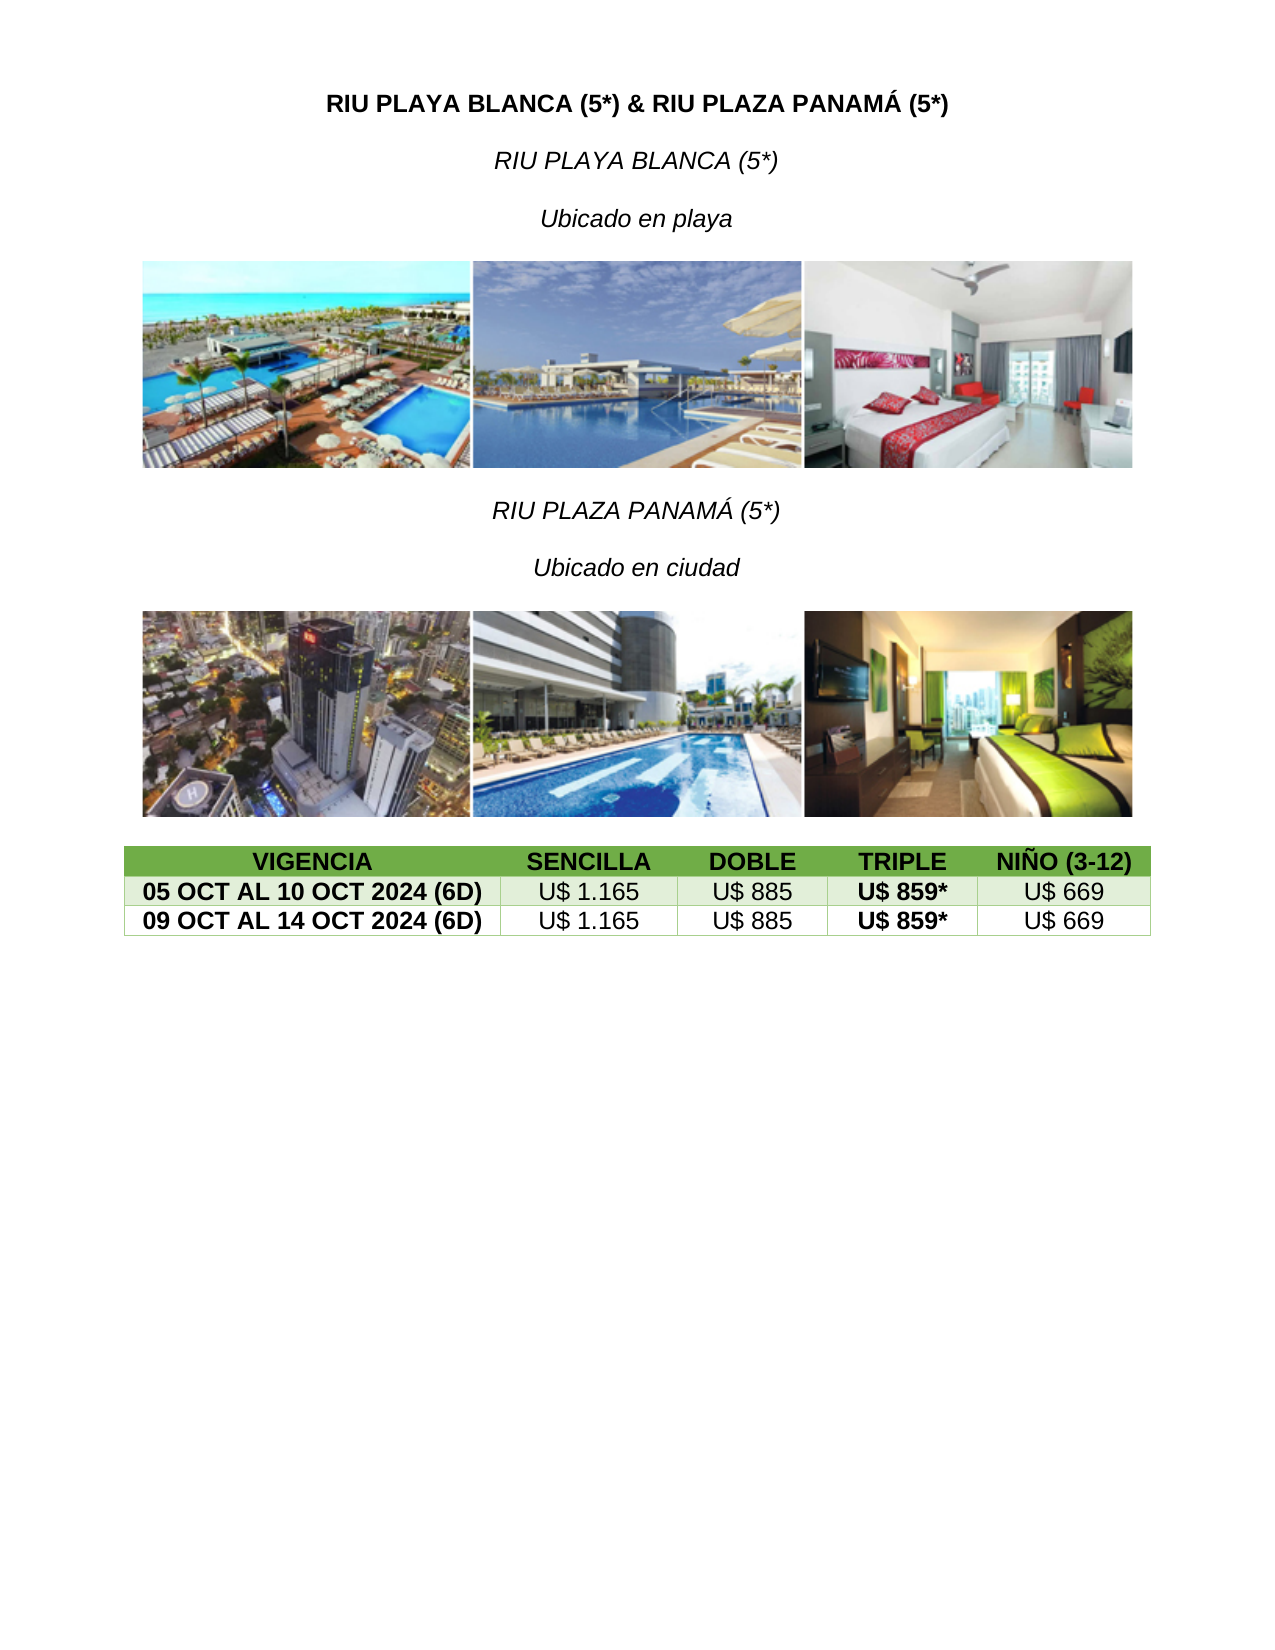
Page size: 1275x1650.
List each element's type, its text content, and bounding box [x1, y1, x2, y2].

table_cell U$ 859* [828, 877, 977, 905]
table_cell 05 OCT AL 10 OCT 2024 (6D) [125, 877, 500, 905]
table_cell U$ 669 [978, 906, 1150, 935]
table_header DOBLE [678, 847, 827, 876]
table_header NIÑO (3-12) [978, 847, 1150, 876]
text Ubicado en ciudad [89, 525, 1186, 582]
picture [142, 611, 1133, 817]
table_cell U$ 669 [978, 877, 1150, 905]
table_cell U$ 885 [678, 877, 827, 905]
text RIU PLAYA BLANCA (5*) [89, 146, 1186, 175]
table_cell 09 OCT AL 14 OCT 2024 (6D) [125, 906, 500, 935]
text RIU PLAZA PANAMÁ (5*) [89, 496, 1186, 525]
picture [142, 261, 1133, 468]
table_header TRIPLE [828, 847, 977, 876]
table_cell U$ 859* [828, 906, 977, 935]
table_cell U$ 1.165 [501, 877, 677, 905]
table_header SENCILLA [501, 847, 677, 876]
table_header VIGENCIA [125, 847, 500, 876]
text RIU PLAYA BLANCA (5*) & RIU PLAZA PANAMÁ (5*) [89, 89, 1186, 117]
table_cell U$ 885 [678, 906, 827, 935]
text Ubicado en playa [89, 175, 1186, 232]
table_cell U$ 1.165 [501, 906, 677, 935]
